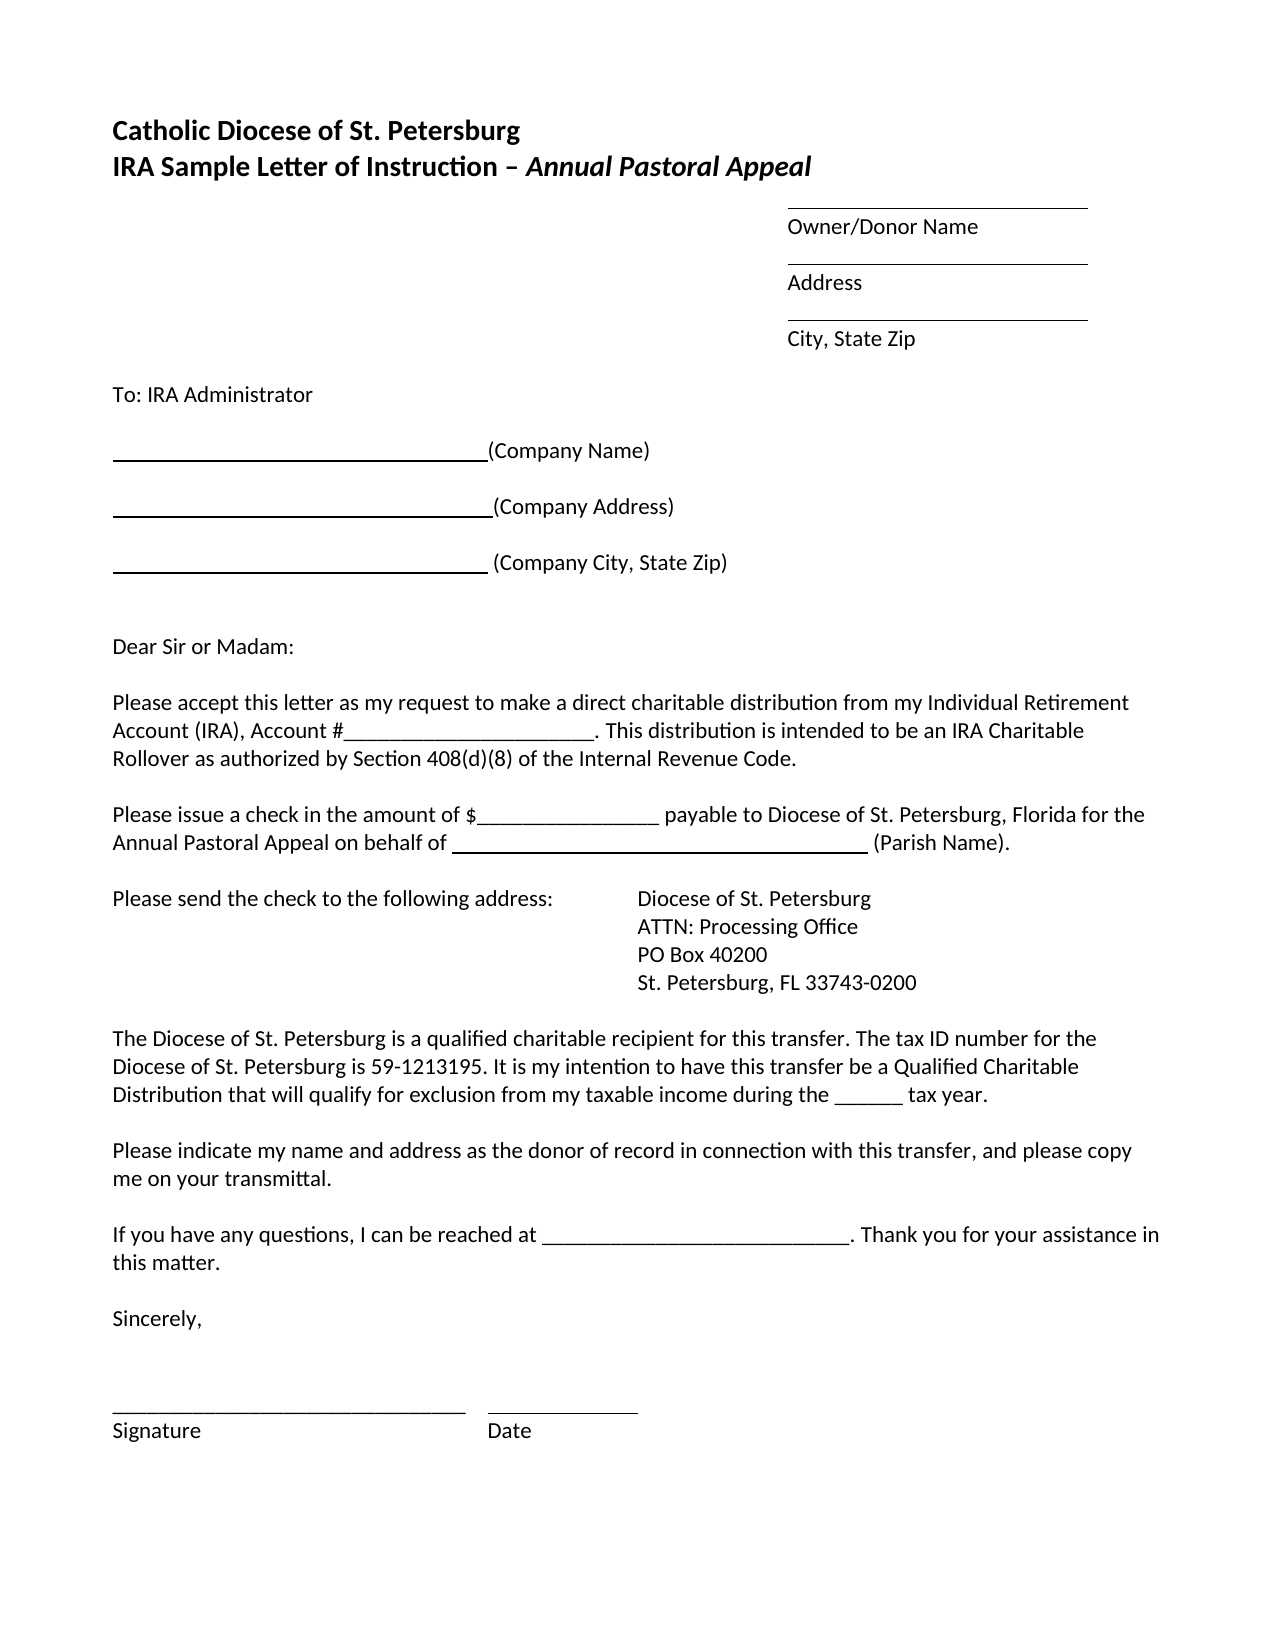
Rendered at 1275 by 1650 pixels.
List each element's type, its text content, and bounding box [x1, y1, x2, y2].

text The Diocese of St. Petersburg is a qualified charitable recipient for this transfer. The tax ID number for the Diocese of St. Petersburg is 59-1213195. It is my intention to have this transfer be a Qualified Charitable Distribution that will qualify for exclusion from my taxable income during the ______ tax year. [112, 1024, 1162, 1108]
text If you have any questions, I can be reached at ___________________________. Thank you for your assistance in this matter. [112, 1221, 1162, 1277]
text PO Box 40200 [637, 940, 1162, 968]
text Please issue a check in the amount of $________________ payable to Diocese of St. Petersburg, Florida for the Annual Pastoral Appeal on behalf of (Parish Name). [112, 800, 1162, 856]
text St. Petersburg, FL 33743-0200 [637, 968, 1162, 996]
text Address [787, 268, 1162, 296]
text Dear Sir or Madam: [112, 632, 1162, 660]
text (Company City, State Zip) [112, 548, 1162, 576]
text Please indicate my name and address as the donor of record in connection with this transfer, and please copy me on your transmittal. [112, 1136, 1162, 1192]
text Signature Date [112, 1417, 1162, 1445]
text Sincerely, [112, 1304, 1162, 1333]
text Owner/Donor Name [787, 212, 1162, 240]
text (Company Name) [112, 436, 1162, 464]
text To: IRA Administrator [112, 380, 1162, 408]
text Please accept this letter as my request to make a direct charitable distribution from my Individual Retirement Account (IRA), Account #______________________. This distribution is intended to be an IRA Charitable Rollover as authorized by Section 408(d)(8) of the Internal Revenue Code. [112, 688, 1162, 772]
text IRA Sample Letter of Instruction – Annual Pastoral Appeal [112, 148, 1162, 184]
text (Company Address) [112, 492, 1162, 520]
text City, State Zip [787, 324, 1162, 352]
text ATTN: Processing Office [637, 912, 1162, 940]
text Please send the check to the following address: Diocese of St. Petersburg [112, 884, 1162, 912]
text Catholic Diocese of St. Petersburg [112, 112, 1162, 148]
text _______________________________ [112, 1389, 1162, 1417]
